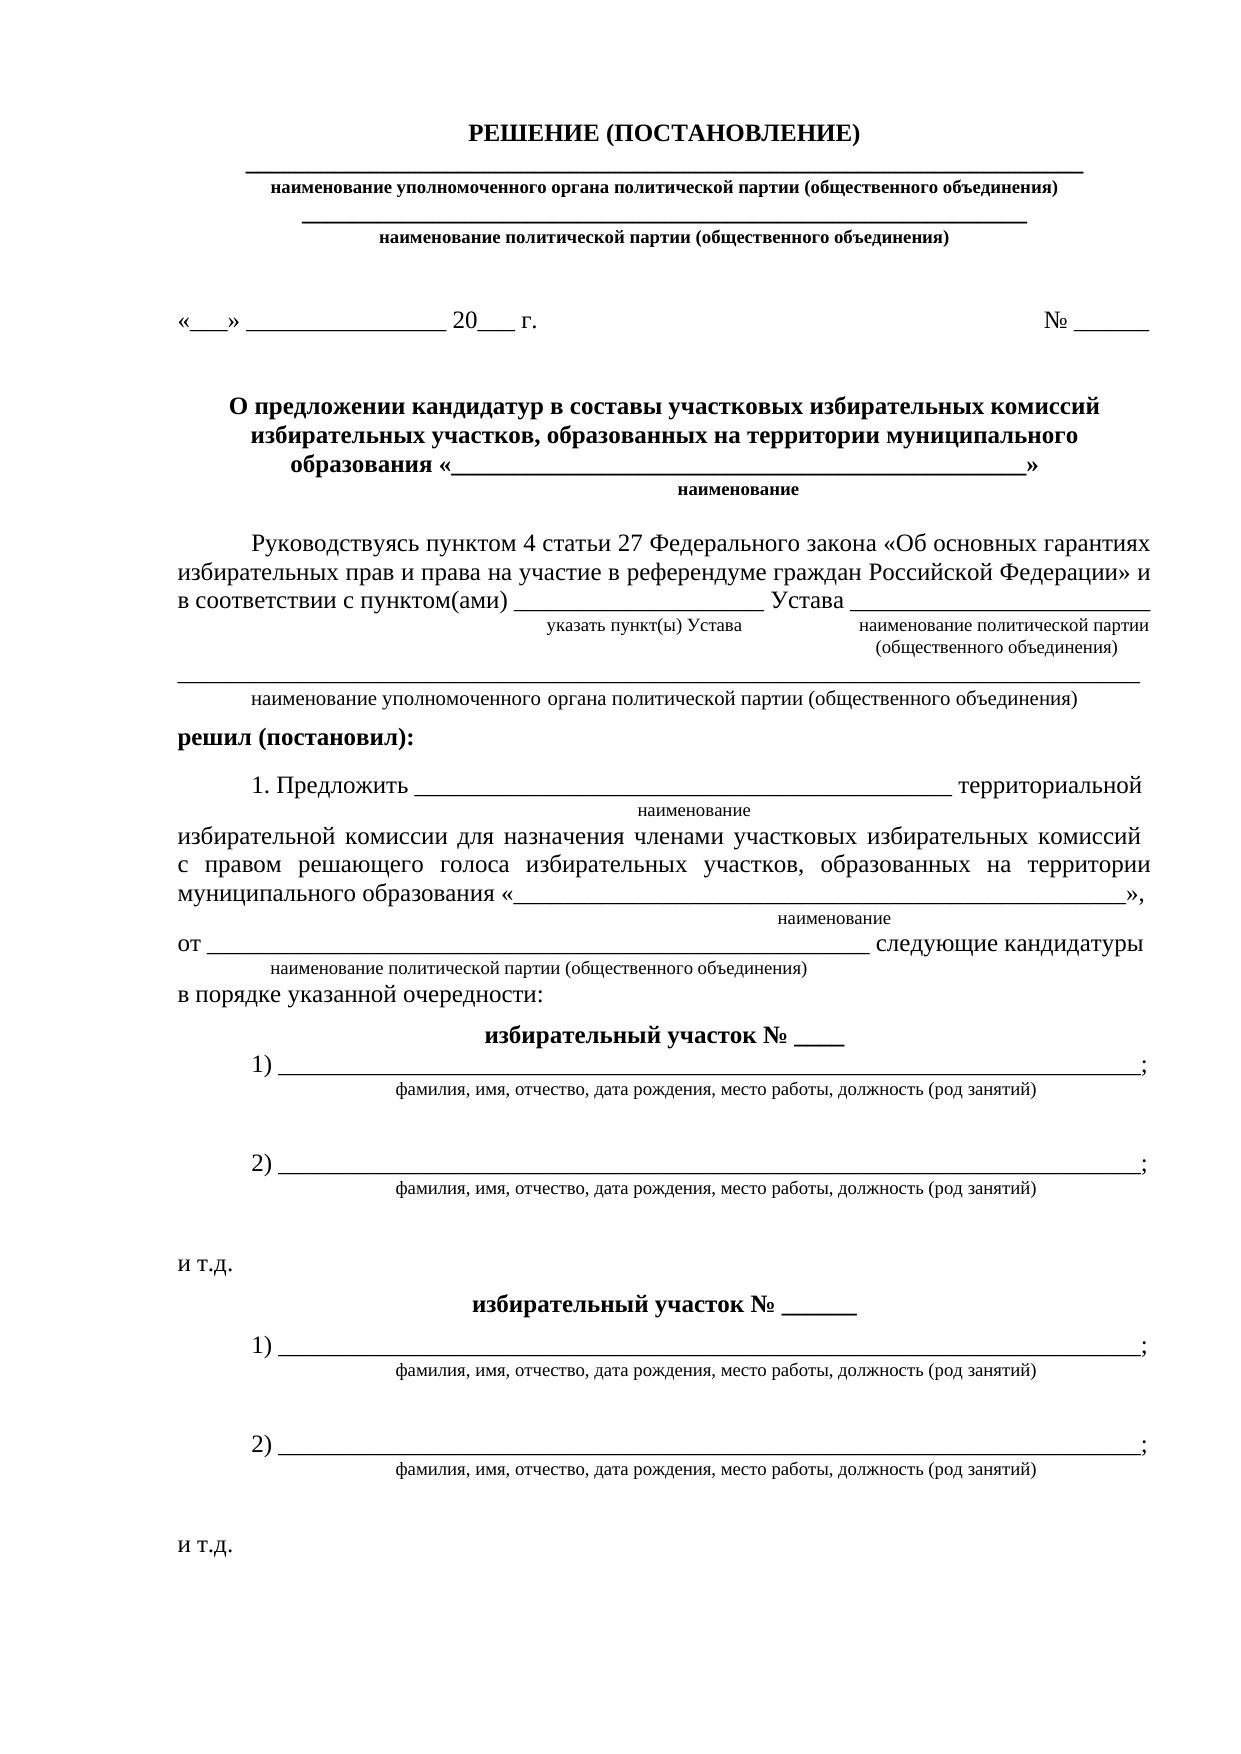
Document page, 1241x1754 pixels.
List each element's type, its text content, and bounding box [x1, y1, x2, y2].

text наименование политической партии (общественного объединения) [177, 226, 1152, 247]
text _____________________________________________________________________________ [177, 657, 1152, 686]
text наименование уполномоченного органа политической партии (общественного объединения) [177, 176, 1152, 197]
text РЕШЕНИЕ (ПОСТАНОВЛЕНИЕ) [177, 118, 1152, 147]
text 2) _____________________________________________________________________; [177, 1429, 1152, 1458]
text наименование [177, 799, 960, 821]
text наименование [177, 477, 1019, 499]
text и т.д. [177, 1529, 1152, 1558]
text фамилия, имя, отчество, дата рождения, место работы, должность (род занятий) [177, 1078, 1152, 1099]
text в порядке указанной очередности: [177, 979, 1152, 1008]
text фамилия, имя, отчество, дата рождения, место работы, должность (род занятий) [177, 1458, 1152, 1480]
text указать пункт(ы) Устава наименование политической партии [177, 614, 1152, 636]
text и т.д. [177, 1248, 1152, 1276]
text __________________________________________________________ [177, 197, 1152, 226]
text избирательной комиссии для назначения членами участковых избирательных комиссий с правом решающего голоса избирательных участков, образованных на территории муниципального образования «_________________________________________________», [177, 821, 1152, 907]
text 2) _____________________________________________________________________; [177, 1148, 1152, 1177]
text наименование уполномоченного органа политической партии (общественного объединения) [177, 686, 1152, 710]
text «___» ________________ 20___ г. № ______ [177, 305, 1152, 334]
text избирательный участок № ____ [177, 1020, 1152, 1049]
text фамилия, имя, отчество, дата рождения, место работы, должность (род занятий) [177, 1177, 1152, 1198]
text 1) _____________________________________________________________________; [177, 1330, 1152, 1359]
text 1) _____________________________________________________________________; [177, 1049, 1152, 1078]
text ___________________________________________________________________ [177, 147, 1152, 176]
text наименование политической партии (общественного объединения) [177, 957, 871, 979]
text 1. Предложить ___________________________________________ территориальной [177, 770, 1152, 799]
text фамилия, имя, отчество, дата рождения, место работы, должность (род занятий) [177, 1359, 1152, 1380]
text О предложении кандидатур в составы участковых избирательных комиссий избирательных участков, образованных на территории муниципального образования «______________________________________________» [177, 391, 1152, 477]
text Руководствуясь пунктом 4 статьи 27 Федерального закона «Об основных гарантиях избирательных прав и права на участие в референдуме граждан Российской Федерации» и в соответствии с пунктом(ами) ____________________ Устава ________________________ [177, 528, 1152, 614]
text решил (постановил): [177, 722, 1152, 751]
text наименование [177, 907, 1152, 928]
text (общественного объединения) [177, 636, 1152, 657]
text избирательный участок № ______ [177, 1289, 1152, 1318]
text от _____________________________________________________ следующие кандидатуры [177, 928, 1152, 957]
